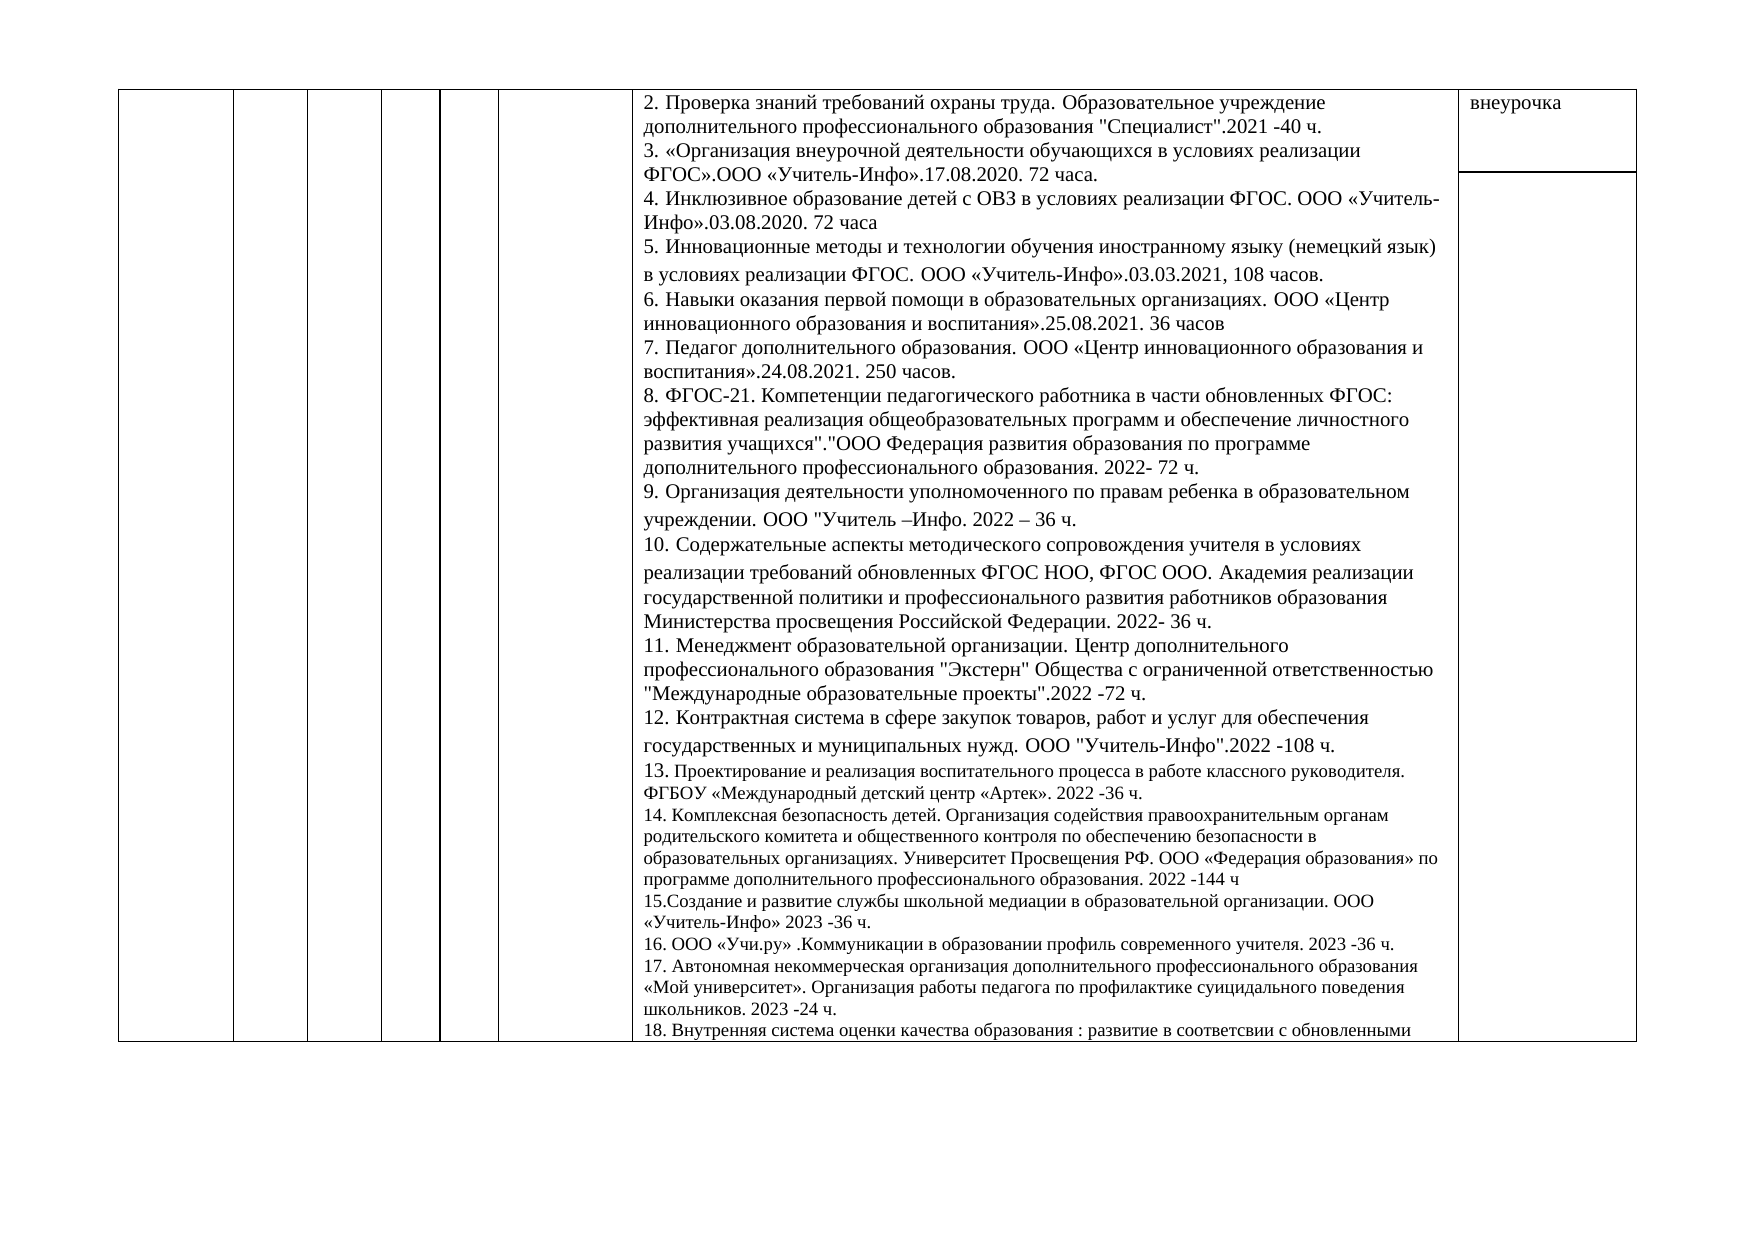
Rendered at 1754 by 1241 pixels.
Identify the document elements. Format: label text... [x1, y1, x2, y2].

table_cell внеурочка [1459, 90, 1636, 171]
table_cell [1459, 173, 1636, 1041]
